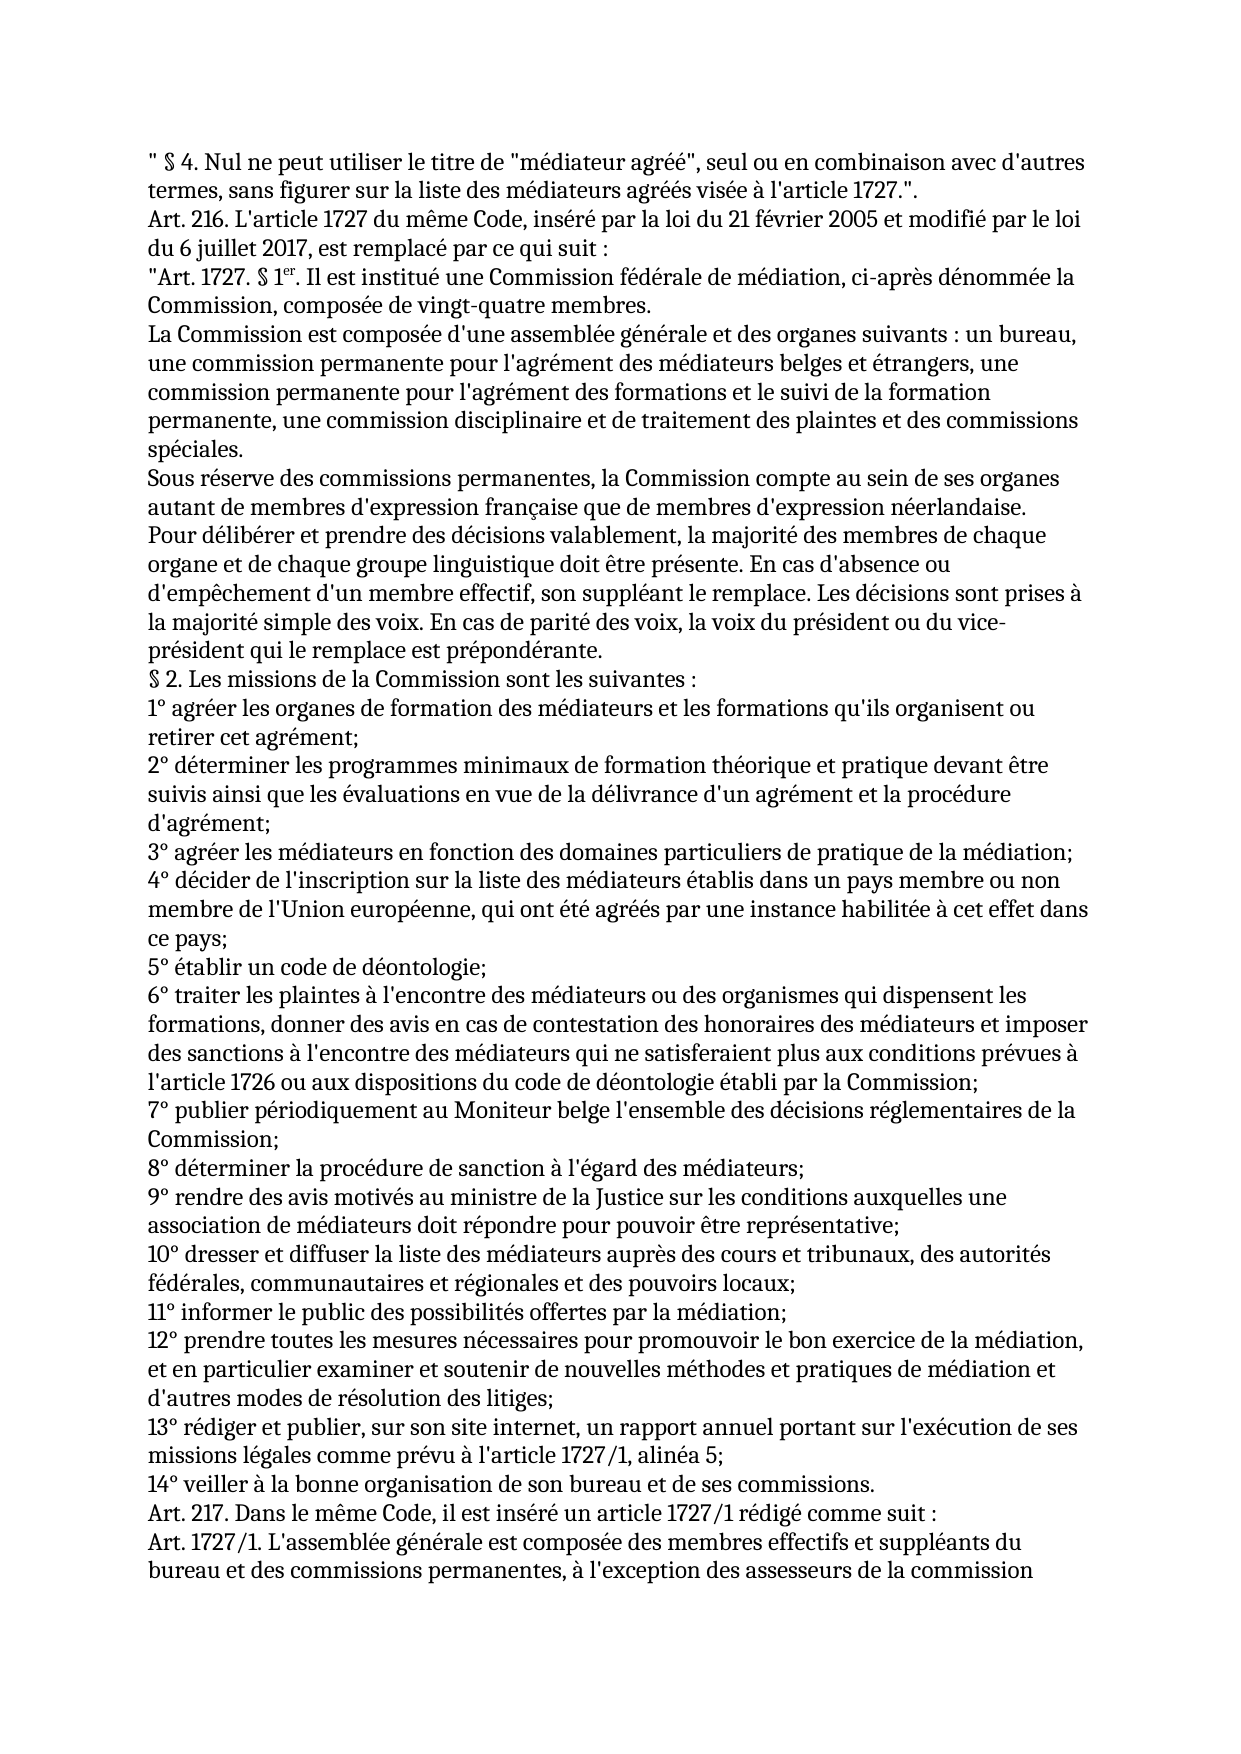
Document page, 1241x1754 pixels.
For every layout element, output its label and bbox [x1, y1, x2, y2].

text [148, 148, 1093, 1585]
